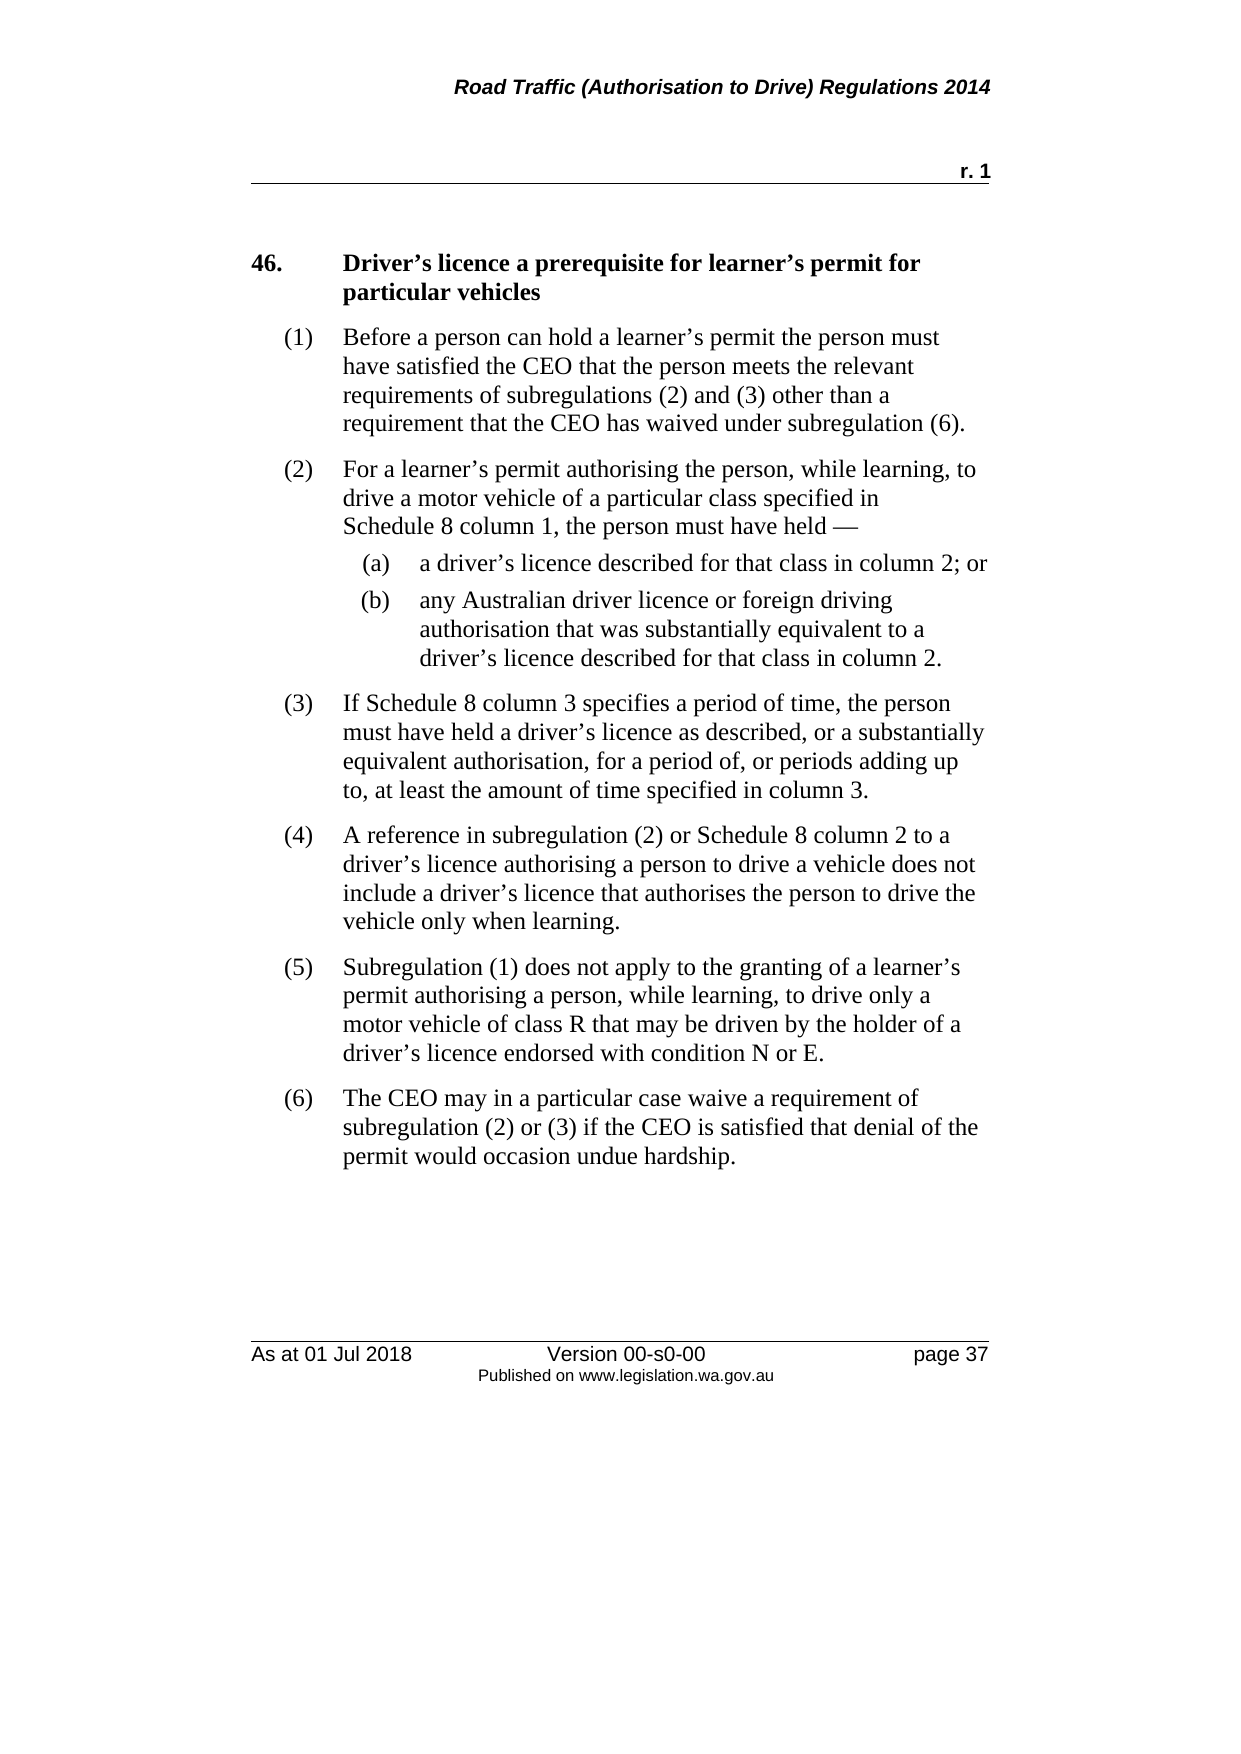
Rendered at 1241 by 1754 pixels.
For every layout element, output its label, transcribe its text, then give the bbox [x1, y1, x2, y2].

text (6) The CEO may in a particular case waive a requirement of subregulation (2) or (3) if the CEO is satisfied that denial of the permit would occasion undue hardship. [251, 1083, 989, 1170]
text (1) Before a person can hold a learner’s permit the person must have satisfied the CEO that the person meets the relevant requirements of subregulations (2) and (3) other than a requirement that the CEO has waived under subregulation (6). [251, 322, 989, 437]
text (4) A reference in subregulation (2) or Schedule 8 column 2 to a driver’s licence authorising a person to drive a vehicle does not include a driver’s licence that authorises the person to drive the vehicle only when learning. [251, 820, 989, 935]
text (b) any Australian driver licence or foreign driving authorisation that was substantially equivalent to a driver’s licence described for that class in column 2. [251, 586, 989, 672]
text (2) For a learner’s permit authorising the person, while learning, to drive a motor vehicle of a particular class specified in Schedule 8 column 1, the person must have held — [251, 454, 989, 540]
text (5) Subregulation (1) does not apply to the granting of a learner’s permit authorising a person, while learning, to drive only a motor vehicle of class R that may be driven by the holder of a driver’s licence endorsed with condition N or E. [251, 952, 989, 1067]
text (a) a driver’s licence described for that class in column 2; or [251, 548, 989, 577]
subtitle 46. Driver’s licence a prerequisite for learner’s permit for particular vehicles [251, 248, 989, 306]
text (3) If Schedule 8 column 3 specifies a period of time, the person must have held a driver’s licence as described, or a substantially equivalent authorisation, for a period of, or periods adding up to, at least the amount of time specified in column 3. [251, 688, 989, 803]
